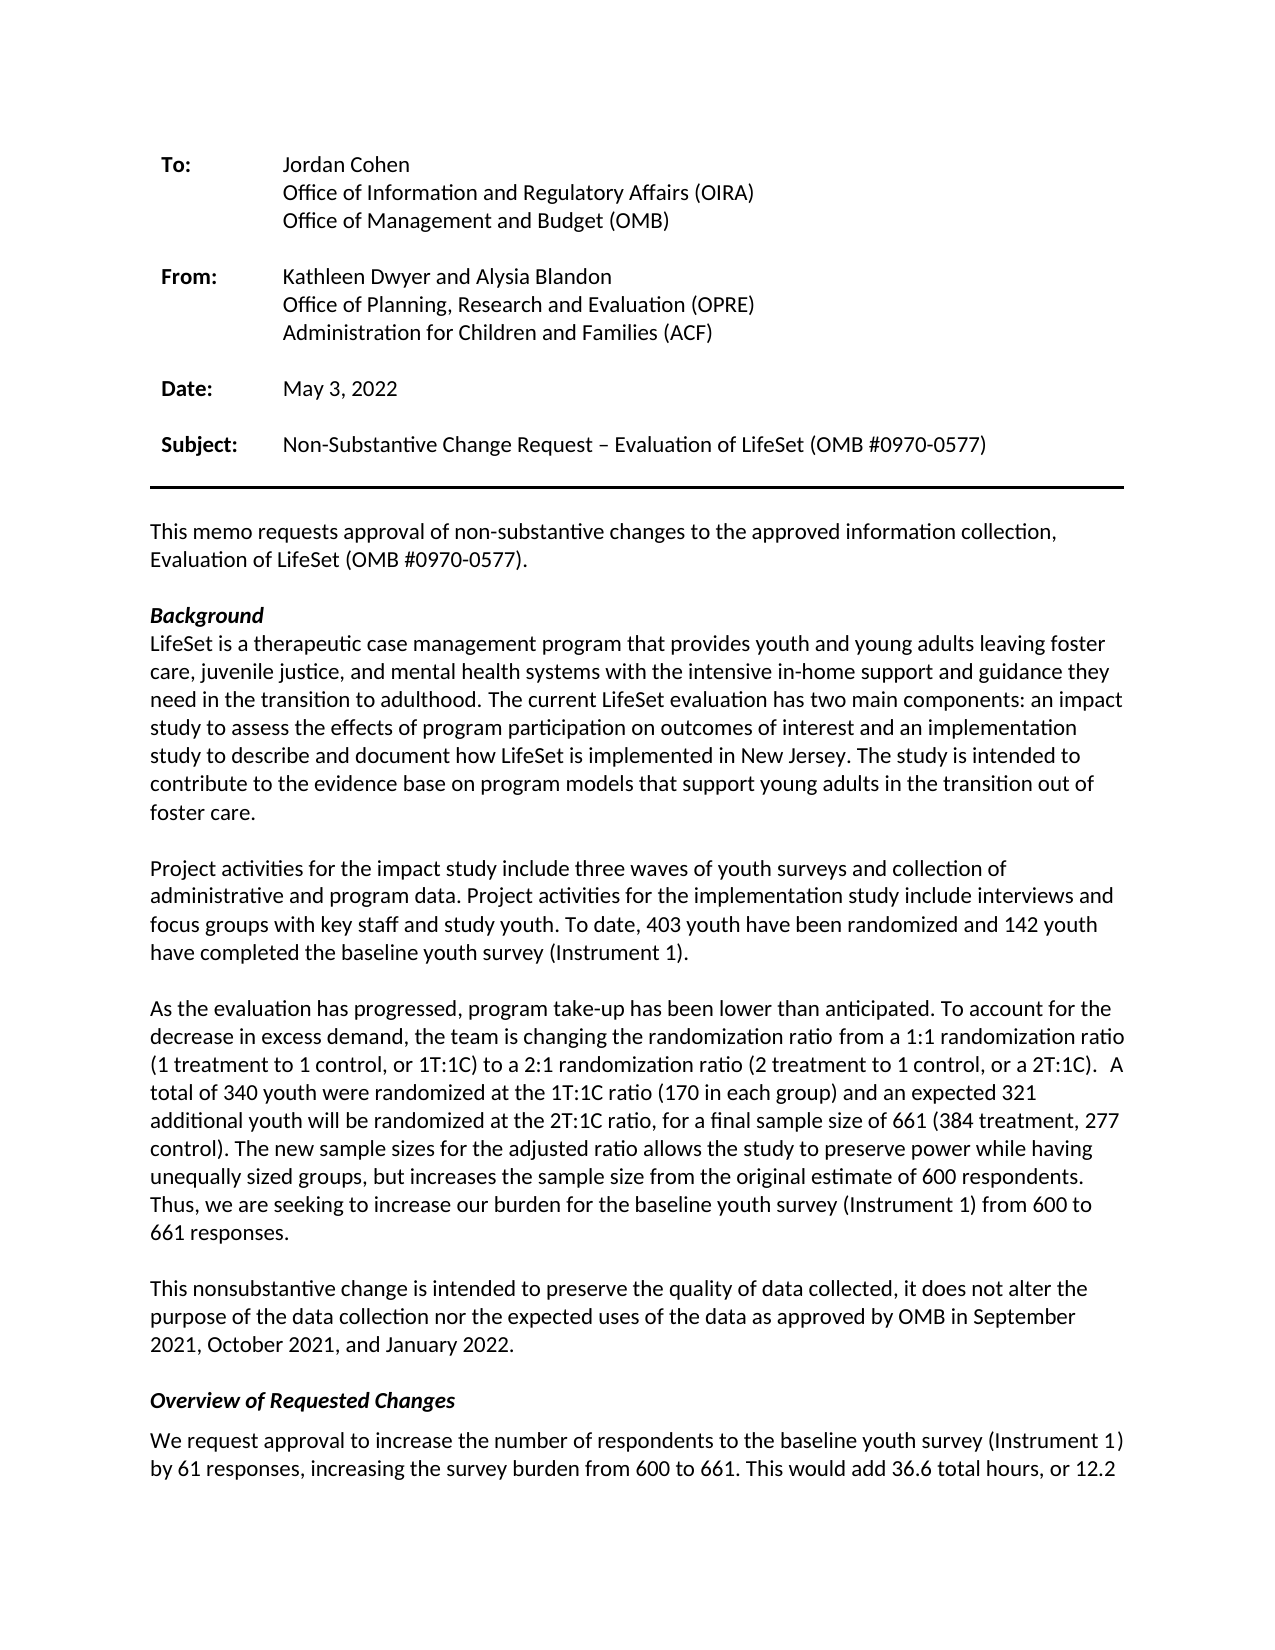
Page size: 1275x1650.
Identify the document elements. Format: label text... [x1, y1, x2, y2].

table_cell May 3, 2022 [271, 374, 1124, 430]
text This memo requests approval of non-substantive changes to the approved information collection, Evaluation of LifeSet (OMB #0970-0577). [150, 517, 1125, 573]
table_header To: [150, 150, 271, 262]
text Project activities for the impact study include three waves of youth surveys and collection of administrative and program data. Project activities for the implementation study include interviews and focus groups with key staff and study youth. To date, 403 youth have been randomized and 142 youth have completed the baseline youth survey (Instrument 1). [150, 854, 1125, 966]
text Overview of Requested Changes [150, 1386, 1125, 1414]
table_cell Date: [150, 374, 271, 430]
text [150, 1427, 1125, 1483]
text LifeSet is a therapeutic case management program that provides youth and young adults leaving foster care, juvenile justice, and mental health systems with the intensive in-home support and guidance they need in the transition to adulthood. The current LifeSet evaluation has two main components: an impact study to assess the effects of program participation on outcomes of interest and an implementation study to describe and document how LifeSet is implemented in New Jersey. The study is intended to contribute to the evidence base on program models that support young adults in the transition out of foster care. [150, 629, 1125, 826]
text As the evaluation has progressed, program take-up has been lower than anticipated. To account for the decrease in excess demand, the team is changing the randomization ratio from a 1:1 randomization ratio (1 treatment to 1 control, or 1T:1C) to a 2:1 randomization ratio (2 treatment to 1 control, or a 2T:1C). A total of 340 youth were randomized at the 1T:1C ratio (170 in each group) and an expected 321 additional youth will be randomized at the 2T:1C ratio, for a final sample size of 661 (384 treatment, 277 control). The new sample sizes for the adjusted ratio allows the study to preserve power while having unequally sized groups, but increases the sample size from the original estimate of 600 respondents. Thus, we are seeking to increase our burden for the baseline youth survey (Instrument 1) from 600 to 661 responses. [150, 994, 1125, 1050]
text This nonsubstantive change is intended to preserve the quality of data collected, it does not alter the purpose of the data collection nor the expected uses of the data as approved by OMB in September 2021, October 2021, and January 2022. [150, 1274, 1125, 1358]
table_header Jordan Cohen Office of Information and Regulatory Affairs (OIRA) Office of Management and Budget (OMB) [271, 150, 1124, 262]
table_cell Kathleen Dwyer and Alysia Blandon Office of Planning, Research and Evaluation (OPRE) Administration for Children and Families (ACF) [271, 262, 1124, 374]
table_cell Non-Substantive Change Request – Evaluation of LifeSet (OMB #0970-0577) [271, 430, 1124, 486]
text Background [150, 601, 1125, 629]
table_cell Subject: [150, 430, 271, 486]
text As the evaluation has progressed, program take-up has been lower than anticipated. To account for the decrease in excess demand, the team is changing the randomization ratio from a 1:1 randomization ratio (1 treatment to 1 control, or 1T:1C) to a 2:1 randomization ratio (2 treatment to 1 control, or a 2T:1C). A total of 340 youth were randomized at the 1T:1C ratio (170 in each group) and an expected 321 additional youth will be randomized at the 2T:1C ratio, for a final sample size of 661 (384 treatment, 277 control). The new sample sizes for the adjusted ratio allows the study to preserve power while having unequally sized groups, but increases the sample size from the original estimate of 600 respondents. Thus, we are seeking to increase our burden for the baseline youth survey (Instrument 1) from 600 to 661 responses. [290, 1050, 1125, 1246]
table_cell From: [150, 262, 271, 374]
